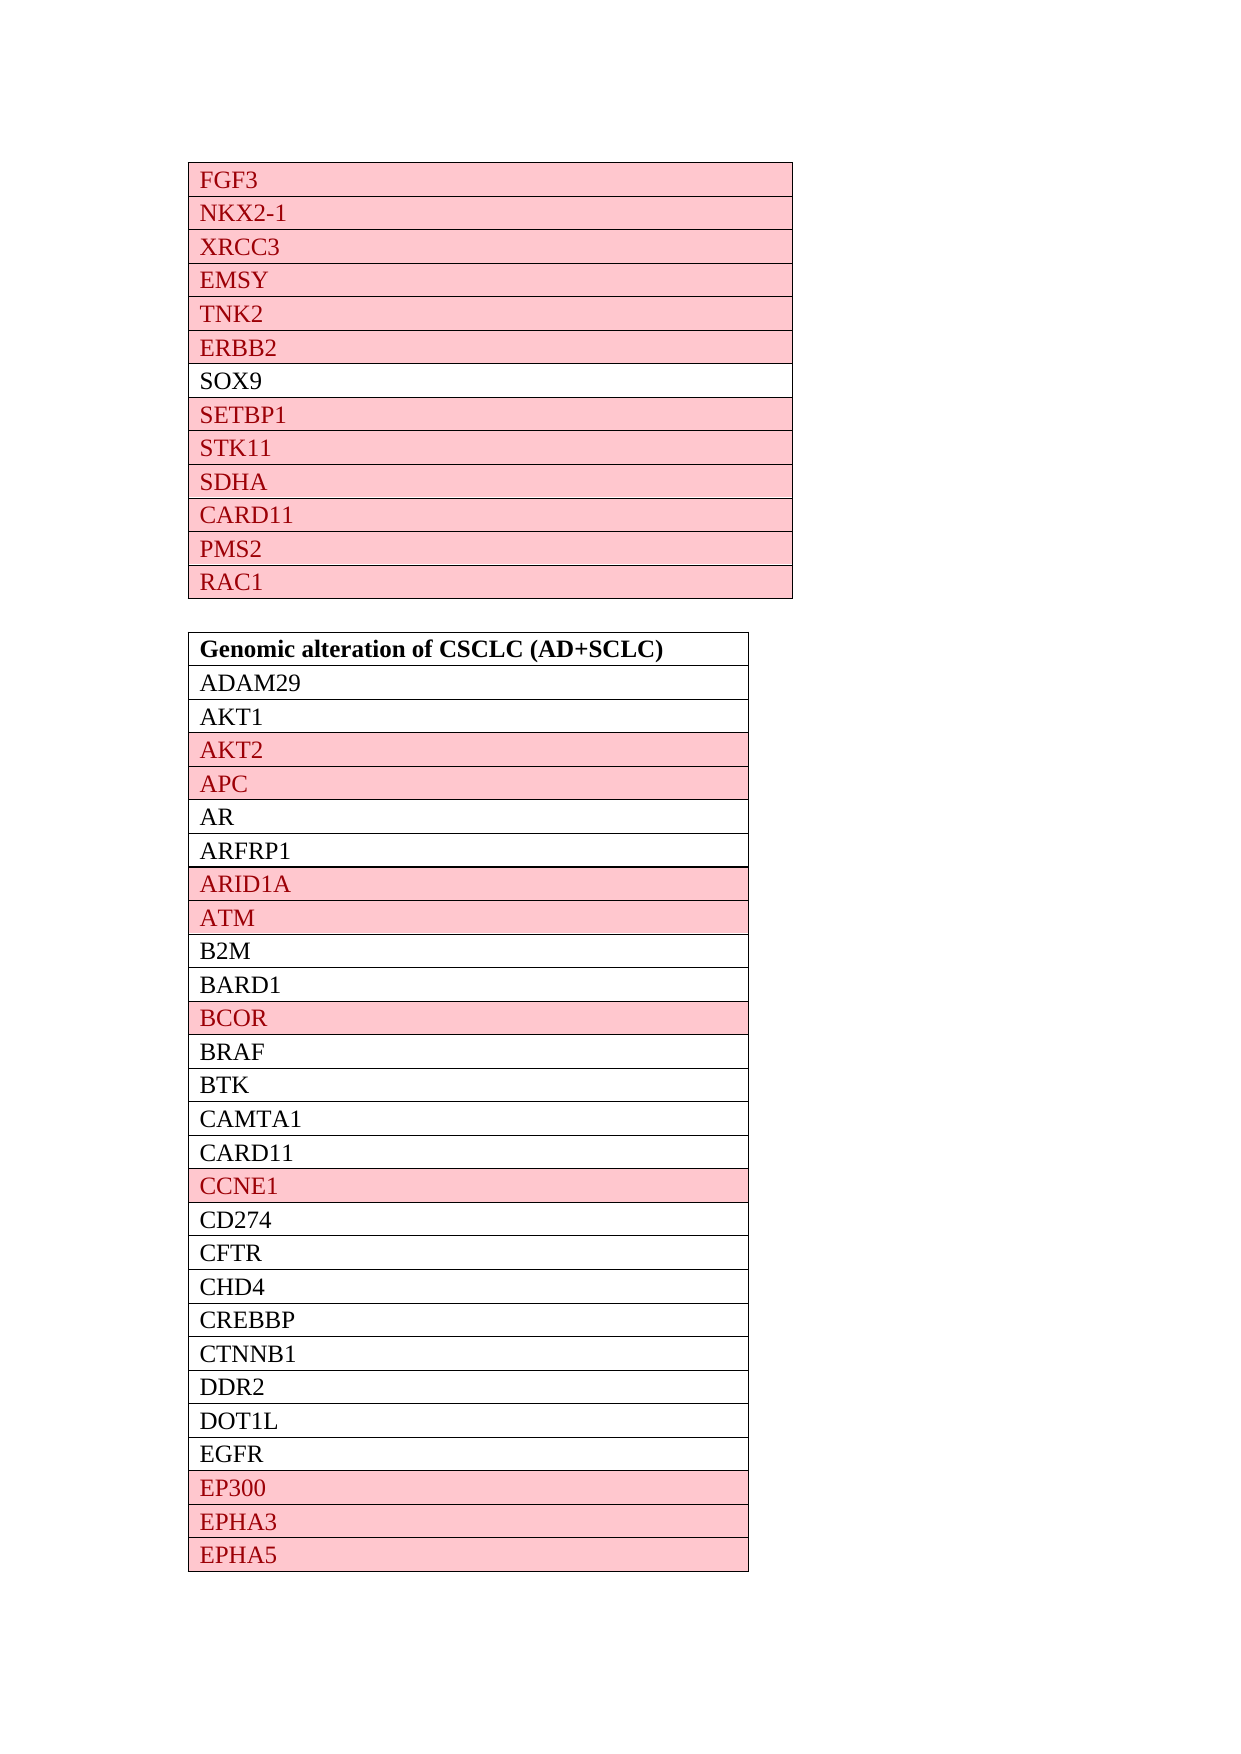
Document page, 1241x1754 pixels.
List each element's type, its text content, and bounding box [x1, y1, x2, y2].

table_cell PMS2 [189, 532, 792, 564]
table_cell ATM [189, 901, 748, 933]
table_cell NKX2-1 [189, 197, 792, 229]
table_cell CHD4 [189, 1270, 748, 1302]
table_cell EP300 [189, 1471, 748, 1504]
table_cell EPHA3 [189, 1505, 748, 1537]
table_cell XRCC3 [189, 230, 792, 263]
table_cell APC [189, 767, 748, 799]
table_header Genomic alteration of CSCLC (AD+SCLC) [189, 633, 748, 665]
table_cell CCNE1 [189, 1169, 748, 1202]
table_cell ARFRP1 [189, 834, 748, 866]
table_cell B2M [189, 935, 748, 967]
table_cell STK11 [189, 431, 792, 464]
table_cell CREBBP [189, 1304, 748, 1336]
table_cell SDHA [189, 465, 792, 497]
table_cell BRAF [189, 1035, 748, 1068]
table_cell CTNNB1 [189, 1337, 748, 1369]
table_cell EMSY [189, 264, 792, 296]
table_cell TNK2 [189, 297, 792, 330]
table_cell AR [189, 800, 748, 833]
table_cell CARD11 [189, 499, 792, 531]
table_cell CARD11 [189, 1136, 748, 1168]
table_cell ARID1A [189, 868, 748, 900]
table_cell EGFR [189, 1438, 748, 1470]
table_cell RAC1 [189, 566, 792, 598]
table_cell EPHA5 [189, 1538, 748, 1571]
table_cell BTK [189, 1069, 748, 1101]
table_cell AKT2 [189, 733, 748, 766]
table_cell AKT1 [189, 700, 748, 732]
table_cell BARD1 [189, 968, 748, 1001]
table_cell CFTR [189, 1236, 748, 1269]
table_cell FGF3 [189, 163, 792, 196]
table_cell BCOR [189, 1002, 748, 1034]
table_cell CAMTA1 [189, 1102, 748, 1135]
table_cell SOX9 [189, 364, 792, 397]
table_cell DOT1L [189, 1404, 748, 1437]
table_cell ADAM29 [189, 666, 748, 699]
table_cell CD274 [189, 1203, 748, 1235]
table_cell DDR2 [189, 1371, 748, 1403]
table_cell SETBP1 [189, 398, 792, 430]
table_cell ERBB2 [189, 331, 792, 363]
